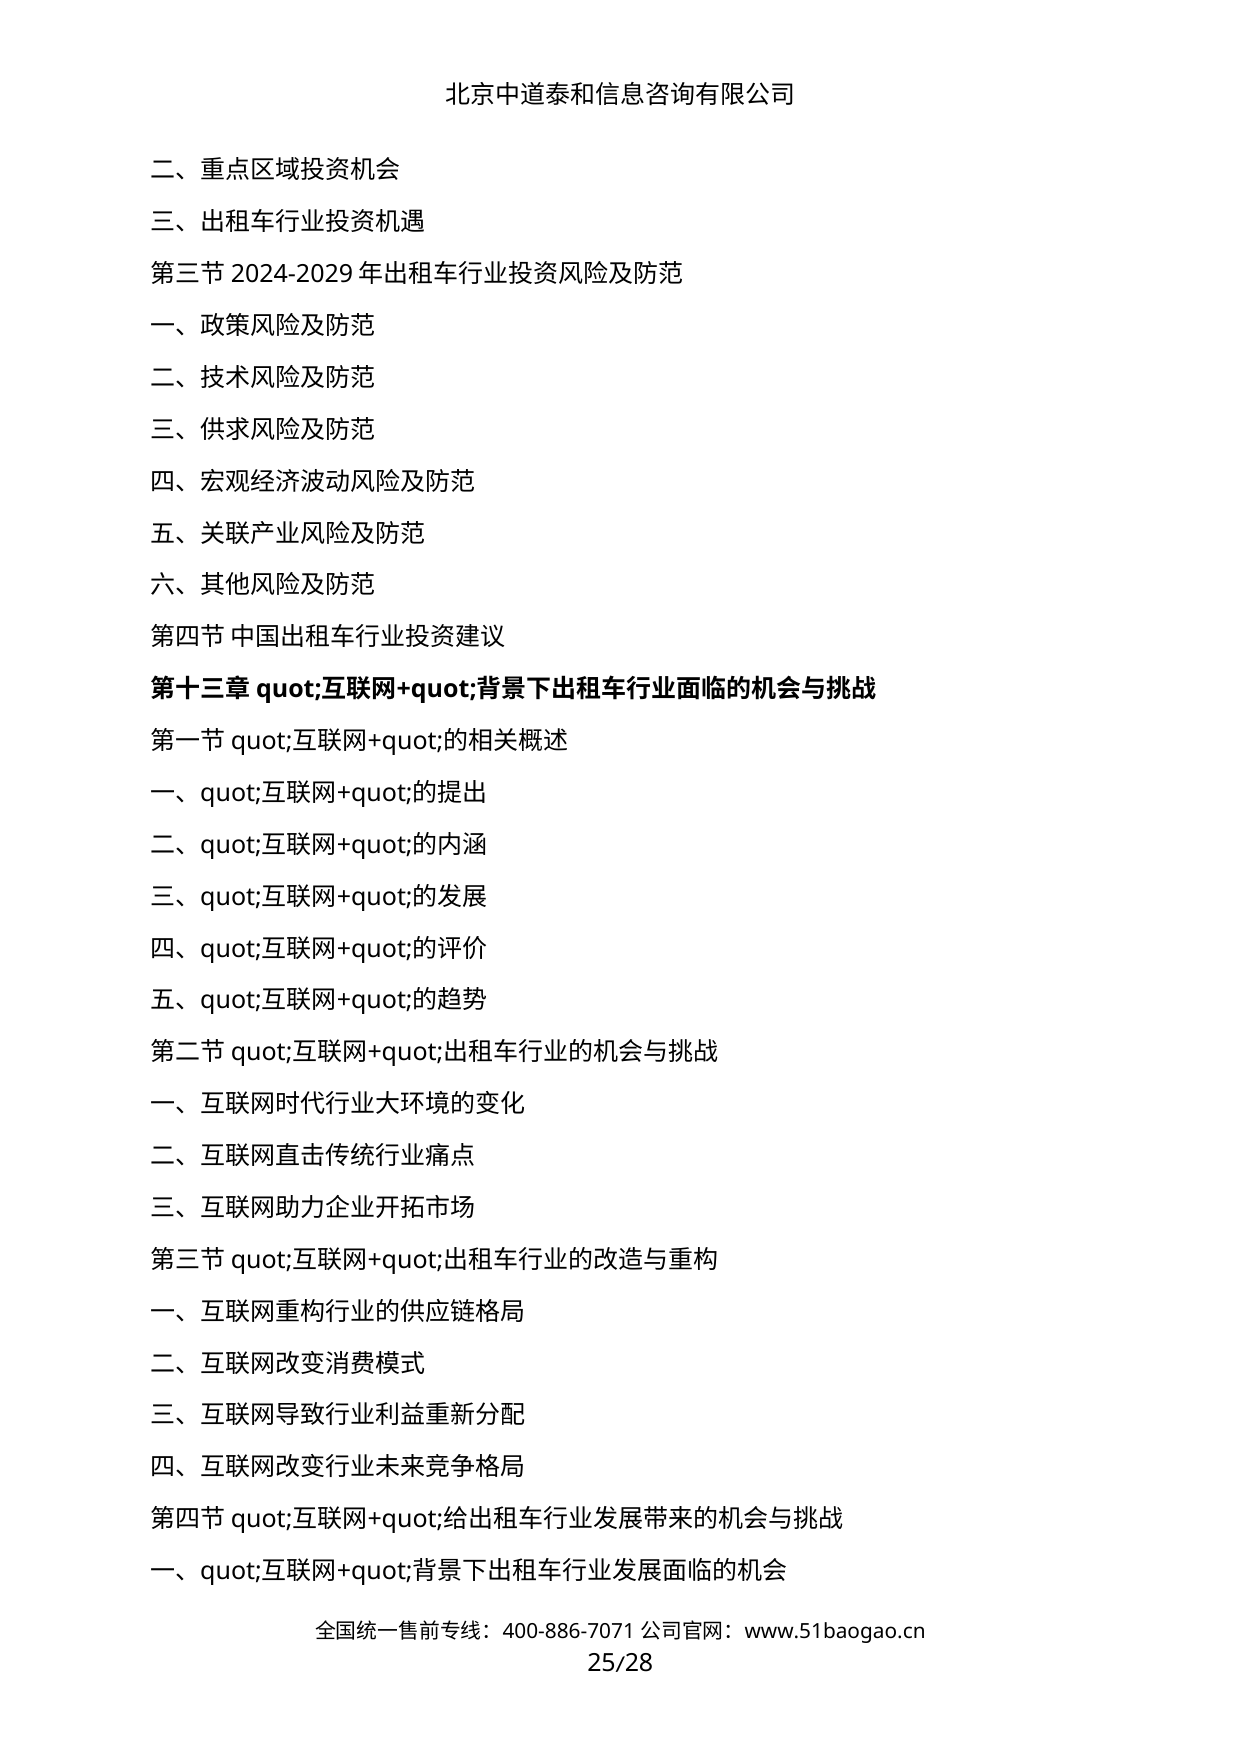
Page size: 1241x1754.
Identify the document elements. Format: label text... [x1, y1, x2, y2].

text 二、重点区域投资机会 [150, 150, 1090, 186]
text 二、quot;互联网+quot;的内涵 [150, 824, 1090, 861]
text 三、出租车行业投资机遇 [150, 202, 1090, 238]
text 一、互联网重构行业的供应链格局 [150, 1291, 1090, 1327]
text 第三节 quot;互联网+quot;出租车行业的改造与重构 [150, 1239, 1090, 1276]
text 第四节 quot;互联网+quot;给出租车行业发展带来的机会与挑战 [150, 1499, 1090, 1535]
text 五、quot;互联网+quot;的趋势 [150, 980, 1090, 1016]
text 四、quot;互联网+quot;的评价 [150, 928, 1090, 964]
text 一、政策风险及防范 [150, 306, 1090, 342]
text 四、宏观经济波动风险及防范 [150, 461, 1090, 497]
text 一、quot;互联网+quot;背景下出租车行业发展面临的机会 [150, 1551, 1090, 1587]
text 二、技术风险及防范 [150, 357, 1090, 394]
text 第十三章 quot;互联网+quot;背景下出租车行业面临的机会与挑战 [150, 669, 1090, 705]
text 二、互联网改变消费模式 [150, 1343, 1090, 1379]
text 一、互联网时代行业大环境的变化 [150, 1084, 1090, 1120]
text 第三节 2024-2029年出租车行业投资风险及防范 [150, 254, 1090, 290]
text 第二节 quot;互联网+quot;出租车行业的机会与挑战 [150, 1032, 1090, 1068]
text 第四节 中国出租车行业投资建议 [150, 617, 1090, 653]
text 三、quot;互联网+quot;的发展 [150, 876, 1090, 912]
text 三、供求风险及防范 [150, 409, 1090, 446]
text 第一节 quot;互联网+quot;的相关概述 [150, 721, 1090, 757]
text 三、互联网导致行业利益重新分配 [150, 1395, 1090, 1431]
text 三、互联网助力企业开拓市场 [150, 1187, 1090, 1224]
text 四、互联网改变行业未来竞争格局 [150, 1447, 1090, 1483]
text 五、关联产业风险及防范 [150, 513, 1090, 549]
text 二、互联网直击传统行业痛点 [150, 1136, 1090, 1172]
text 一、quot;互联网+quot;的提出 [150, 772, 1090, 809]
text 六、其他风险及防范 [150, 565, 1090, 601]
